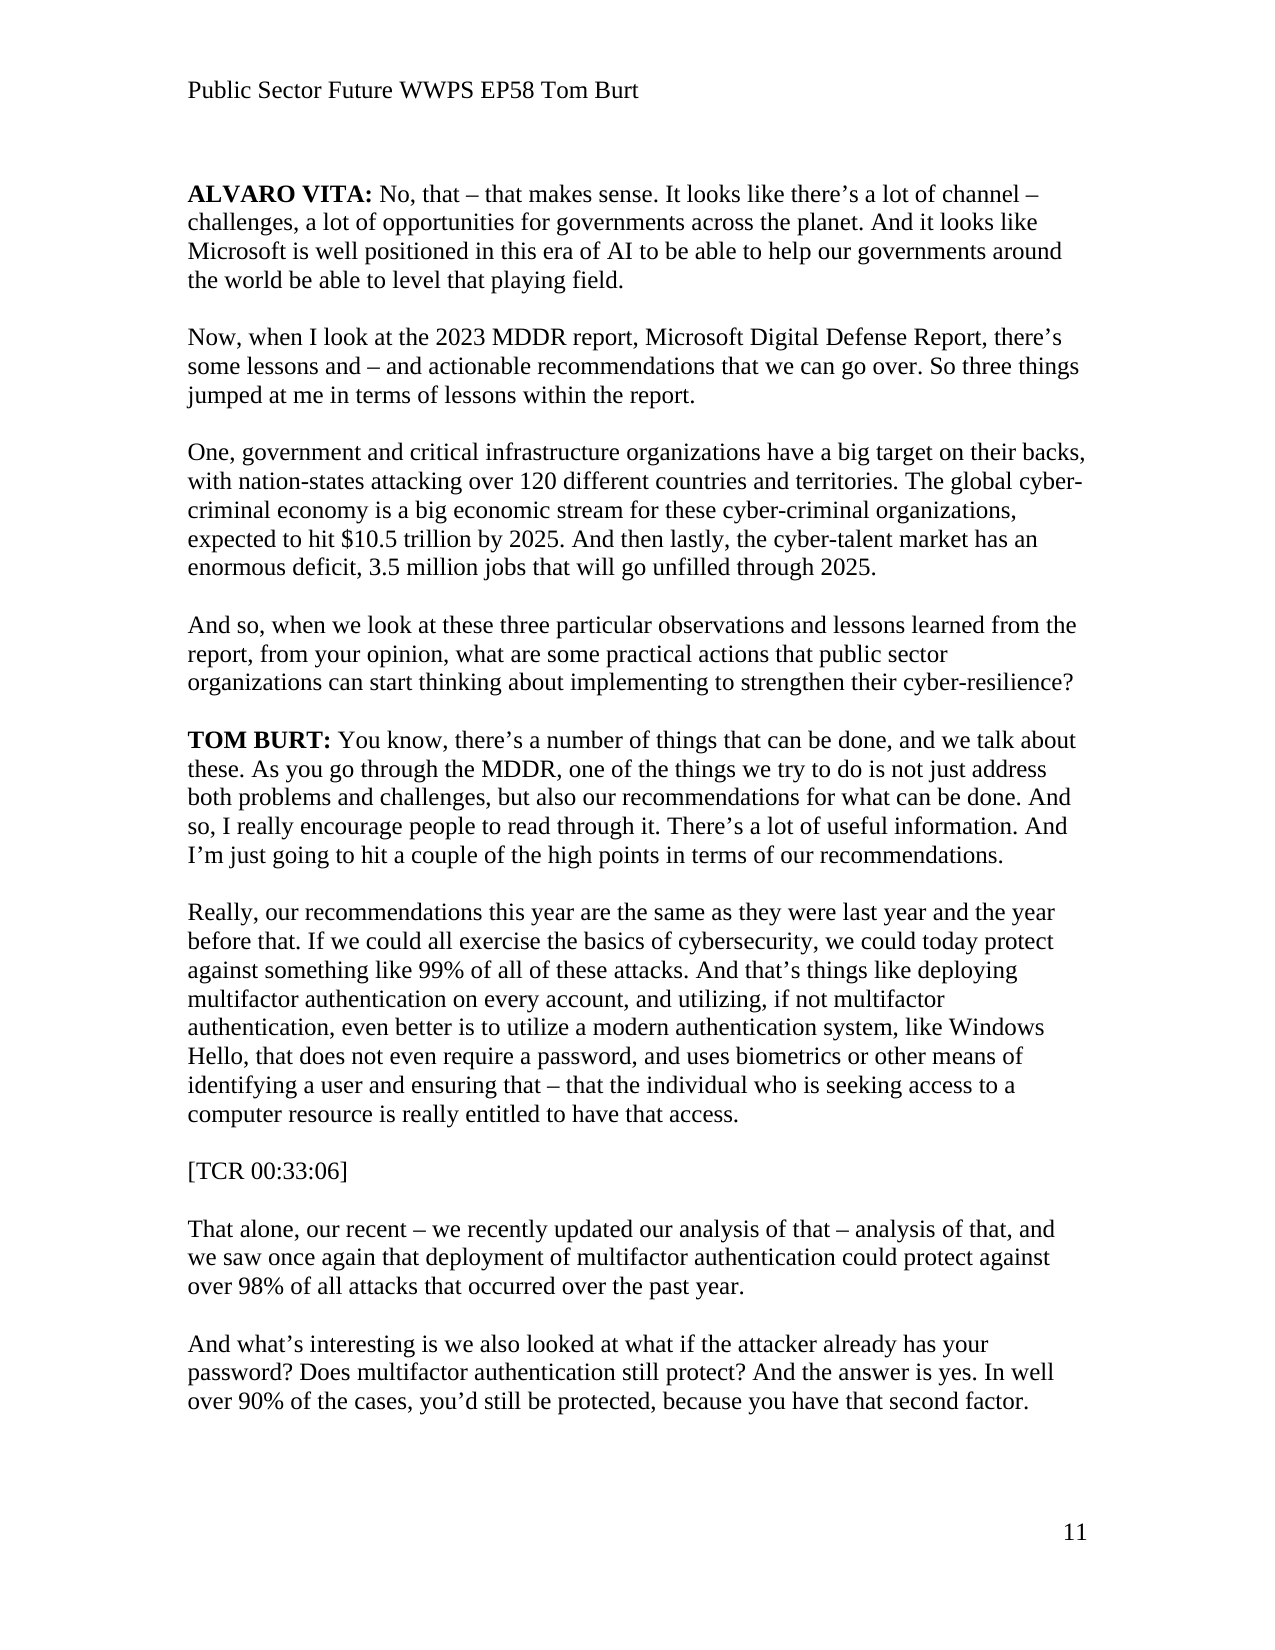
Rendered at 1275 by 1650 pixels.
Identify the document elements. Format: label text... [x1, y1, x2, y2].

text [TCR 00:33:06] [187, 1156, 1087, 1185]
text Now, when I look at the 2023 MDDR report, Microsoft Digital Defense Report, there’s some lessons and – and actionable recommendations that we can go over. So three things jumped at me in terms of lessons within the report. [187, 322, 1087, 409]
text And so, when we look at these three particular observations and lessons learned from the report, from your opinion, what are some practical actions that public sector organizations can start thinking about implementing to strengthen their cyber-resilience? [187, 610, 1087, 696]
text TOM BURT: You know, there’s a number of things that can be done, and we talk about these. As you go through the MDDR, one of the things we try to do is not just address both problems and challenges, but also our recommendations for what can be done. And so, I really encourage people to read through it. There’s a lot of useful information. And I’m just going to hit a couple of the high points in terms of our recommendations. [187, 725, 1087, 869]
text ALVARO VITA: No, that – that makes sense. It looks like there’s a lot of channel – challenges, a lot of opportunities for governments across the planet. And it looks like Microsoft is well positioned in this era of AI to be able to help our governments around the world be able to level that playing field. [187, 179, 1087, 294]
text And what’s interesting is we also looked at what if the attacker already has your password? Does multifactor authentication still protect? And the answer is yes. In well over 90% of the cases, you’d still be protected, because you have that second factor. [187, 1329, 1087, 1415]
text That alone, our recent – we recently updated our analysis of that – analysis of that, and we saw once again that deployment of multifactor authentication could protect against over 98% of all attacks that occurred over the past year. [187, 1214, 1087, 1300]
text Really, our recommendations this year are the same as they were last year and the year before that. If we could all exercise the basics of cybersecurity, we could today protect against something like 99% of all of these attacks. And that’s things like deploying multifactor authentication on every account, and utilizing, if not multifactor authentication, even better is to utilize a modern authentication system, like Windows Hello, that does not even require a password, and uses biometrics or other means of identifying a user and ensuring that – that the individual who is seeking access to a computer resource is really entitled to have that access. [187, 897, 1087, 1127]
text One, government and critical infrastructure organizations have a big target on their backs, with nation-states attacking over 120 different countries and territories. The global cyber-criminal economy is a big economic stream for these cyber-criminal organizations, expected to hit $10.5 trillion by 2025. And then lastly, the cyber-talent market has an enormous deficit, 3.5 million jobs that will go unfilled through 2025. [187, 437, 1087, 581]
